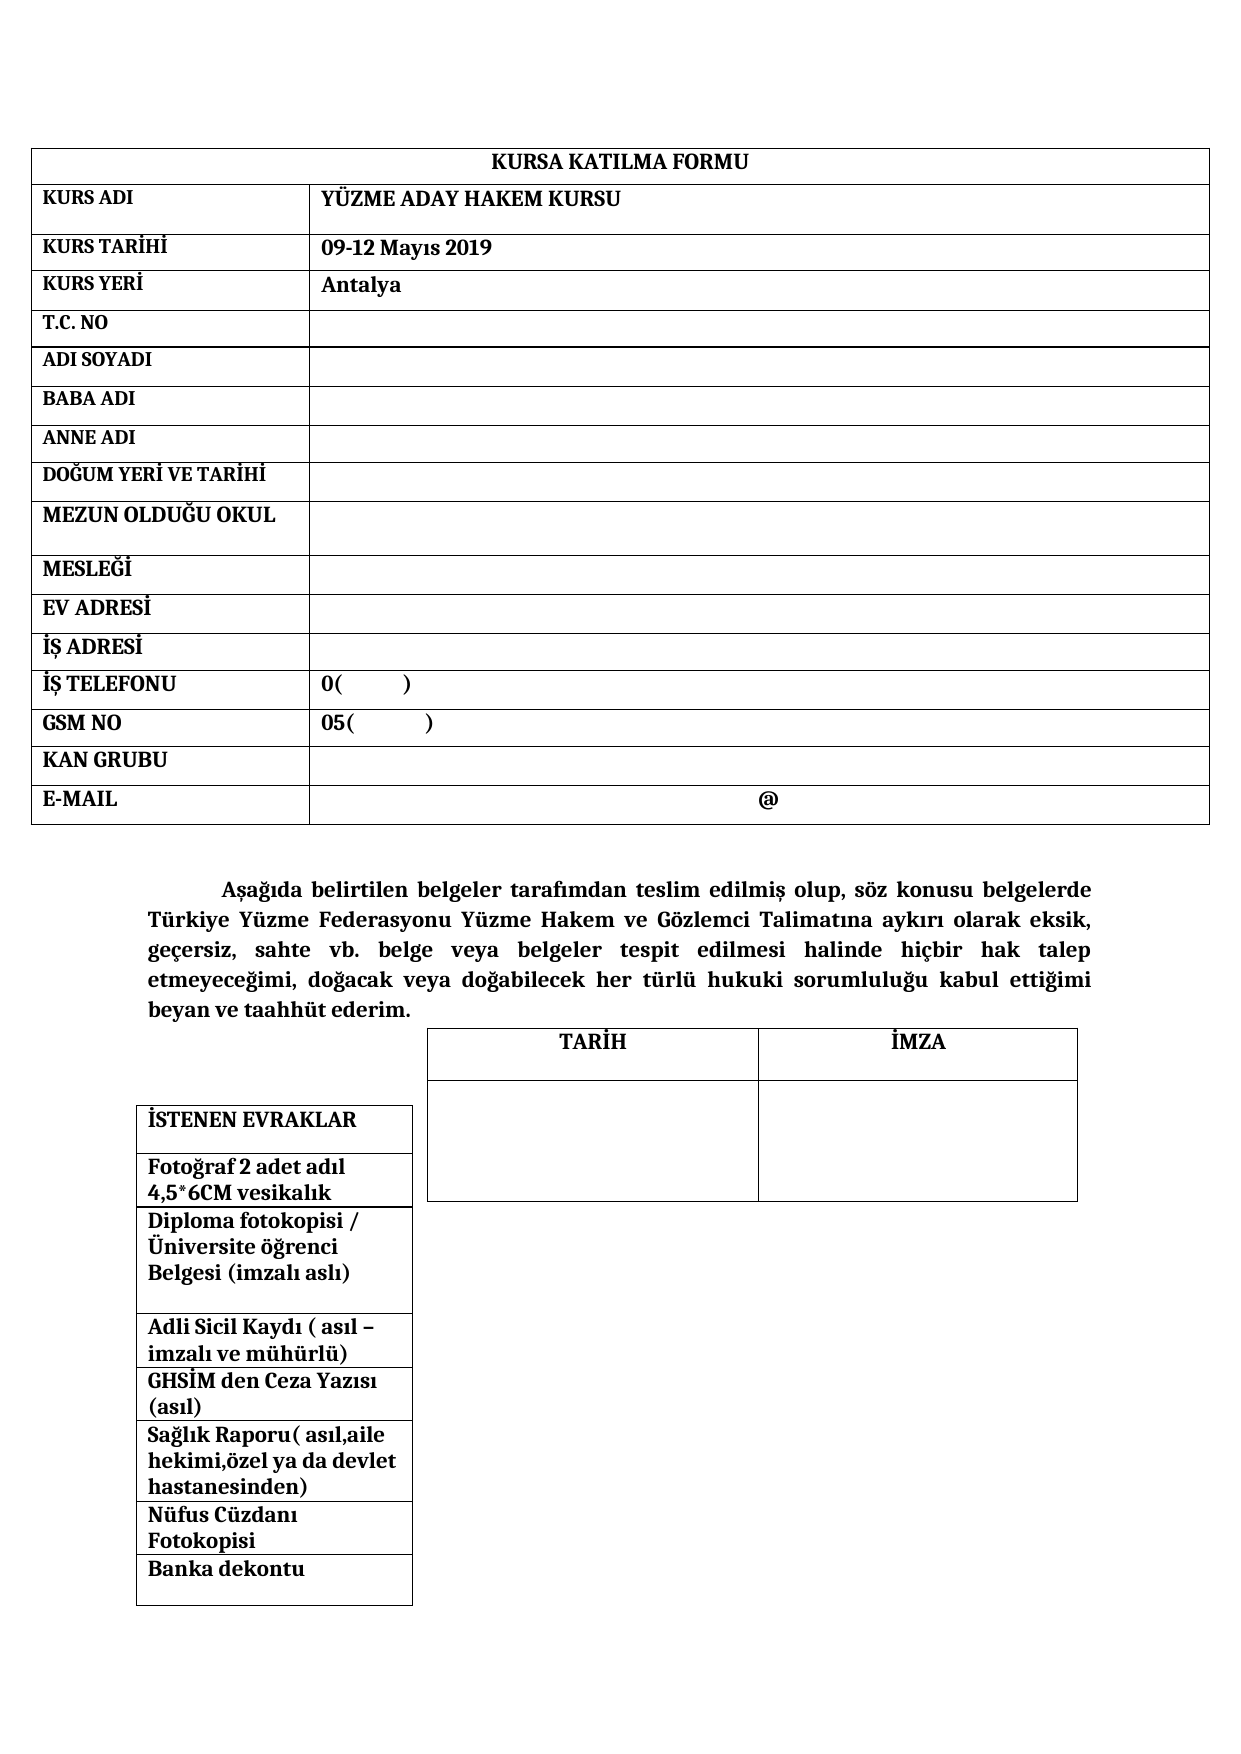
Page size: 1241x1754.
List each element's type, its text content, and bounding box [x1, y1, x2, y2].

table_cell Antalya [310, 271, 1209, 310]
table_cell GSM NO [32, 710, 309, 746]
table_cell [428, 1081, 758, 1201]
table_cell KAN GRUBU [32, 747, 309, 785]
table_header İMZA [759, 1029, 1077, 1079]
table_header TARİH [428, 1029, 758, 1079]
table_cell İŞ TELEFONU [32, 671, 309, 709]
table_cell [310, 463, 1209, 501]
table_header KURSA KATILMA FORMU [32, 149, 1209, 184]
table_cell [310, 502, 1209, 554]
text Aşağıda belirtilen belgeler tarafımdan teslim edilmiş olup, söz konusu belgelerde Türkiye Yüzme Federasyonu Yüzme Hakem ve Gözlemci Talimatına aykırı olarak eksik, geçersiz, sahte vb. belge veya belgeler tespit edilmesi halinde hiçbir hak talep etmeyeceğimi, doğacak veya doğabilecek her türlü hukuki sorumluluğu kabul ettiğimi beyan ve taahhüt ederim. [148, 876, 1093, 1023]
table_cell Nüfus Cüzdanı Fotokopisi [137, 1502, 412, 1554]
table_cell 05( ) [310, 710, 1209, 746]
table_cell Sağlık Raporu( asıl,aile hekimi,özel ya da devlet hastanesinden) [137, 1421, 412, 1501]
table_cell ADI SOYADI [32, 348, 309, 386]
table_cell GHSİM den Ceza Yazısı (asıl) [137, 1368, 412, 1420]
table_cell E-MAIL [32, 786, 309, 824]
table_cell [310, 634, 1209, 670]
table_cell [310, 556, 1209, 594]
table_cell EV ADRESİ [32, 595, 309, 633]
table_cell MESLEĞİ [32, 556, 309, 594]
table_cell BABA ADI [32, 387, 309, 425]
table_cell [310, 595, 1209, 633]
table_cell KURS YERİ [32, 271, 309, 310]
table_cell İŞ ADRESİ [32, 634, 309, 670]
table_cell Diploma fotokopisi / Üniversite öğrenci Belgesi (imzalı aslı) [137, 1208, 412, 1313]
table_cell KURS TARİHİ [32, 235, 309, 270]
table_cell Fotoğraf 2 adet adıl 4,5*6CM vesikalık [137, 1154, 412, 1206]
table_cell @ [310, 786, 1209, 824]
table_cell [310, 426, 1209, 462]
table_cell KURS ADI [32, 185, 309, 234]
table_cell ANNE ADI [32, 426, 309, 462]
table_cell 09-12 Mayıs 2019 [310, 235, 1209, 270]
table_cell MEZUN OLDUĞU OKUL [32, 502, 309, 554]
table_cell Adli Sicil Kaydı ( asıl – imzalı ve mühürlü) [137, 1314, 412, 1367]
table_cell [310, 747, 1209, 785]
table_cell [310, 387, 1209, 425]
table_cell [310, 348, 1209, 386]
table_cell [759, 1081, 1077, 1201]
table_cell DOĞUM YERİ VE TARİHİ [32, 463, 309, 501]
table_header İSTENEN EVRAKLAR [137, 1106, 412, 1153]
table_cell YÜZME ADAY HAKEM KURSU [310, 185, 1209, 234]
table_cell [310, 311, 1209, 346]
table_cell T.C. NO [32, 311, 309, 346]
table_cell 0( ) [310, 671, 1209, 709]
